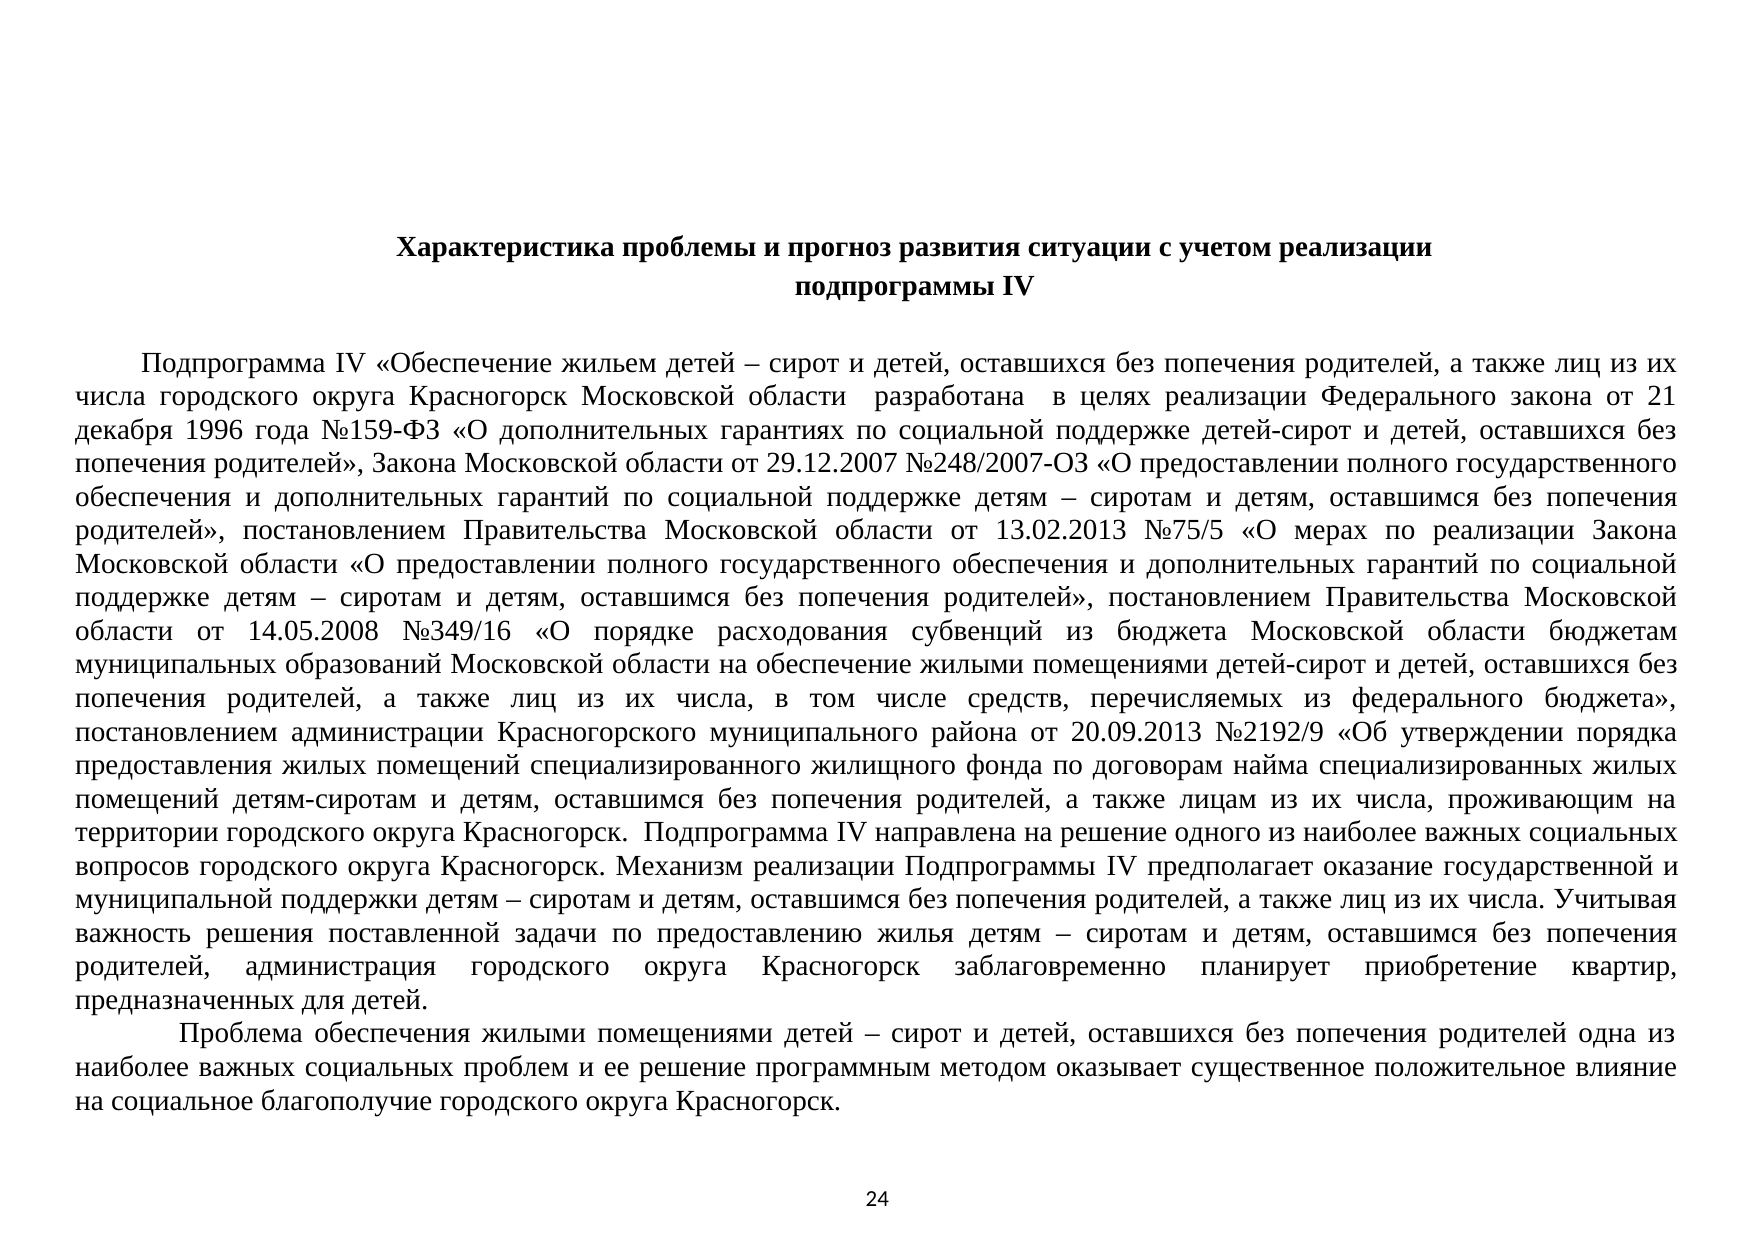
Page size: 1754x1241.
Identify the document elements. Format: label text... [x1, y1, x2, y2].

text Характеристика проблемы и прогноз развития ситуации с учетом реализации [150, 229, 1679, 263]
text подпрограммы IV [150, 268, 1679, 301]
text Подпрограмма IV «Обеспечение жильем детей – сирот и детей, оставшихся без попечения родителей, а также лиц из их числа городского округа Красногорск Московской области разработана в целях реализации Федерального закона от 21 декабря 1996 года №159-ФЗ «О дополнительных гарантиях по социальной поддержке детей-сирот и детей, оставшихся без попечения родителей», Закона Московской области от 29.12.2007 №248/2007-ОЗ «О предоставлении полного государственного обеспечения и дополнительных гарантий по социальной поддержке детям – сиротам и детям, оставшимся без попечения родителей», постановлением Правительства Московской области от 13.02.2013 №75/5 «О мерах по реализации Закона Московской области «О предоставлении полного государственного обеспечения и дополнительных гарантий по социальной поддержке детям – сиротам и детям, оставшимся без попечения родителей», постановлением Правительства Московской области от 14.05.2008 №349/16 «О порядке расходования субвенций из бюджета Московской области бюджетам муниципальных образований Московской области на обеспечение жилыми помещениями детей-сирот и детей, оставшихся без попечения родителей, а также лиц из их числа, в том числе средств, перечисляемых из федерального бюджета», постановлением администрации Красногорского муниципального района от 20.09.2013 №2192/9 «Об утверждении порядка предоставления жилых помещений специализированного жилищного фонда по договорам найма специализированных жилых помещений детям-сиротам и детям, оставшимся без попечения родителей, а также лицам из их числа, проживающим на территории городского округа Красногорск. Подпрограмма IV направлена на решение одного из наиболее важных социальных вопросов городского округа Красногорск. Механизм реализации Подпрограммы IV предполагает оказание государственной и муниципальной поддержки детям – сиротам и детям, оставшимся без попечения родителей, а также лиц из их числа. Учитывая важность решения поставленной задачи по предоставлению жилья детям – сиротам и детям, оставшимся без попечения родителей, администрация городского округа Красногорск заблаговременно планирует приобретение квартир, предназначенных для детей. [75, 345, 1679, 1016]
text Проблема обеспечения жилыми помещениями детей – сирот и детей, оставшихся без попечения родителей одна из наиболее важных социальных проблем и ее решение программным методом оказывает существенное положительное влияние на социальное благополучие городского округа Красногорск. [75, 1016, 1679, 1116]
